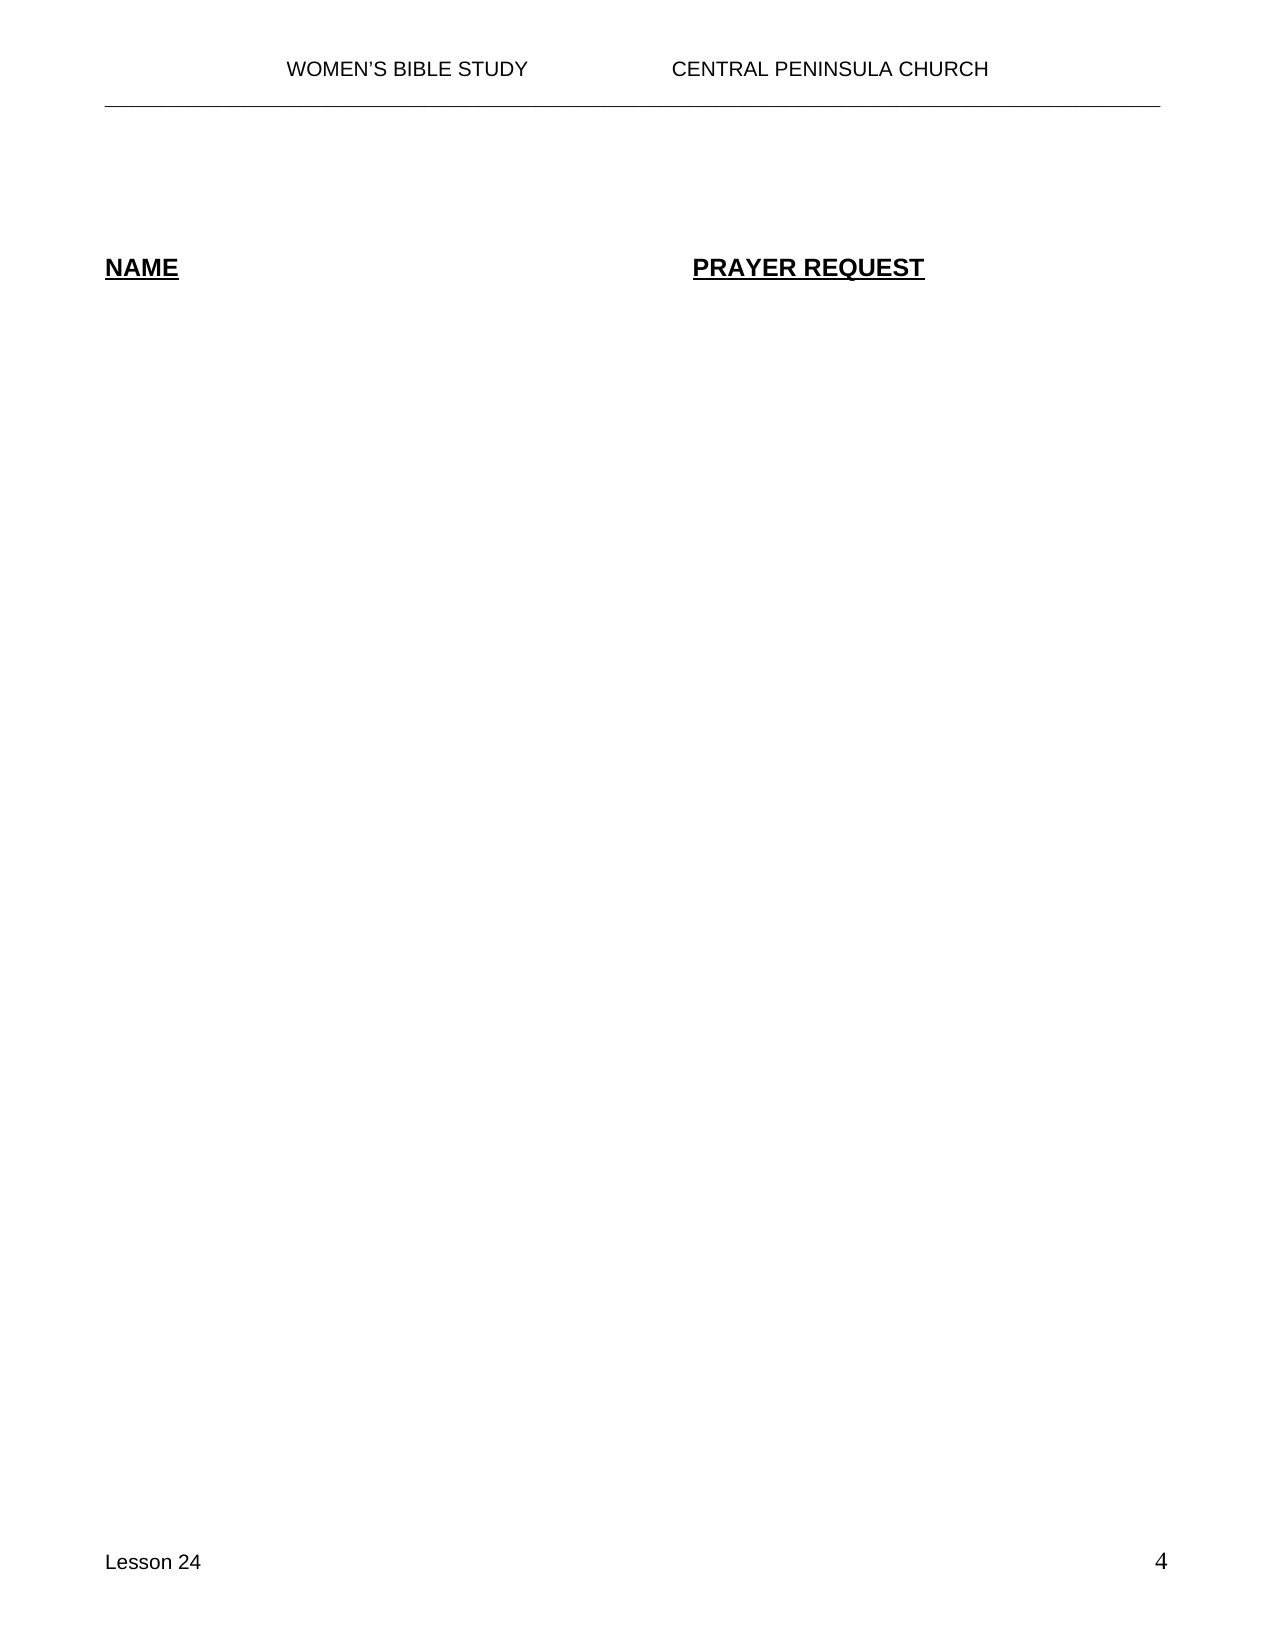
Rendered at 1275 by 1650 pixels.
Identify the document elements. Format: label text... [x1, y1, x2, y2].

text NAME PRAYER REQUEST [105, 253, 1170, 282]
